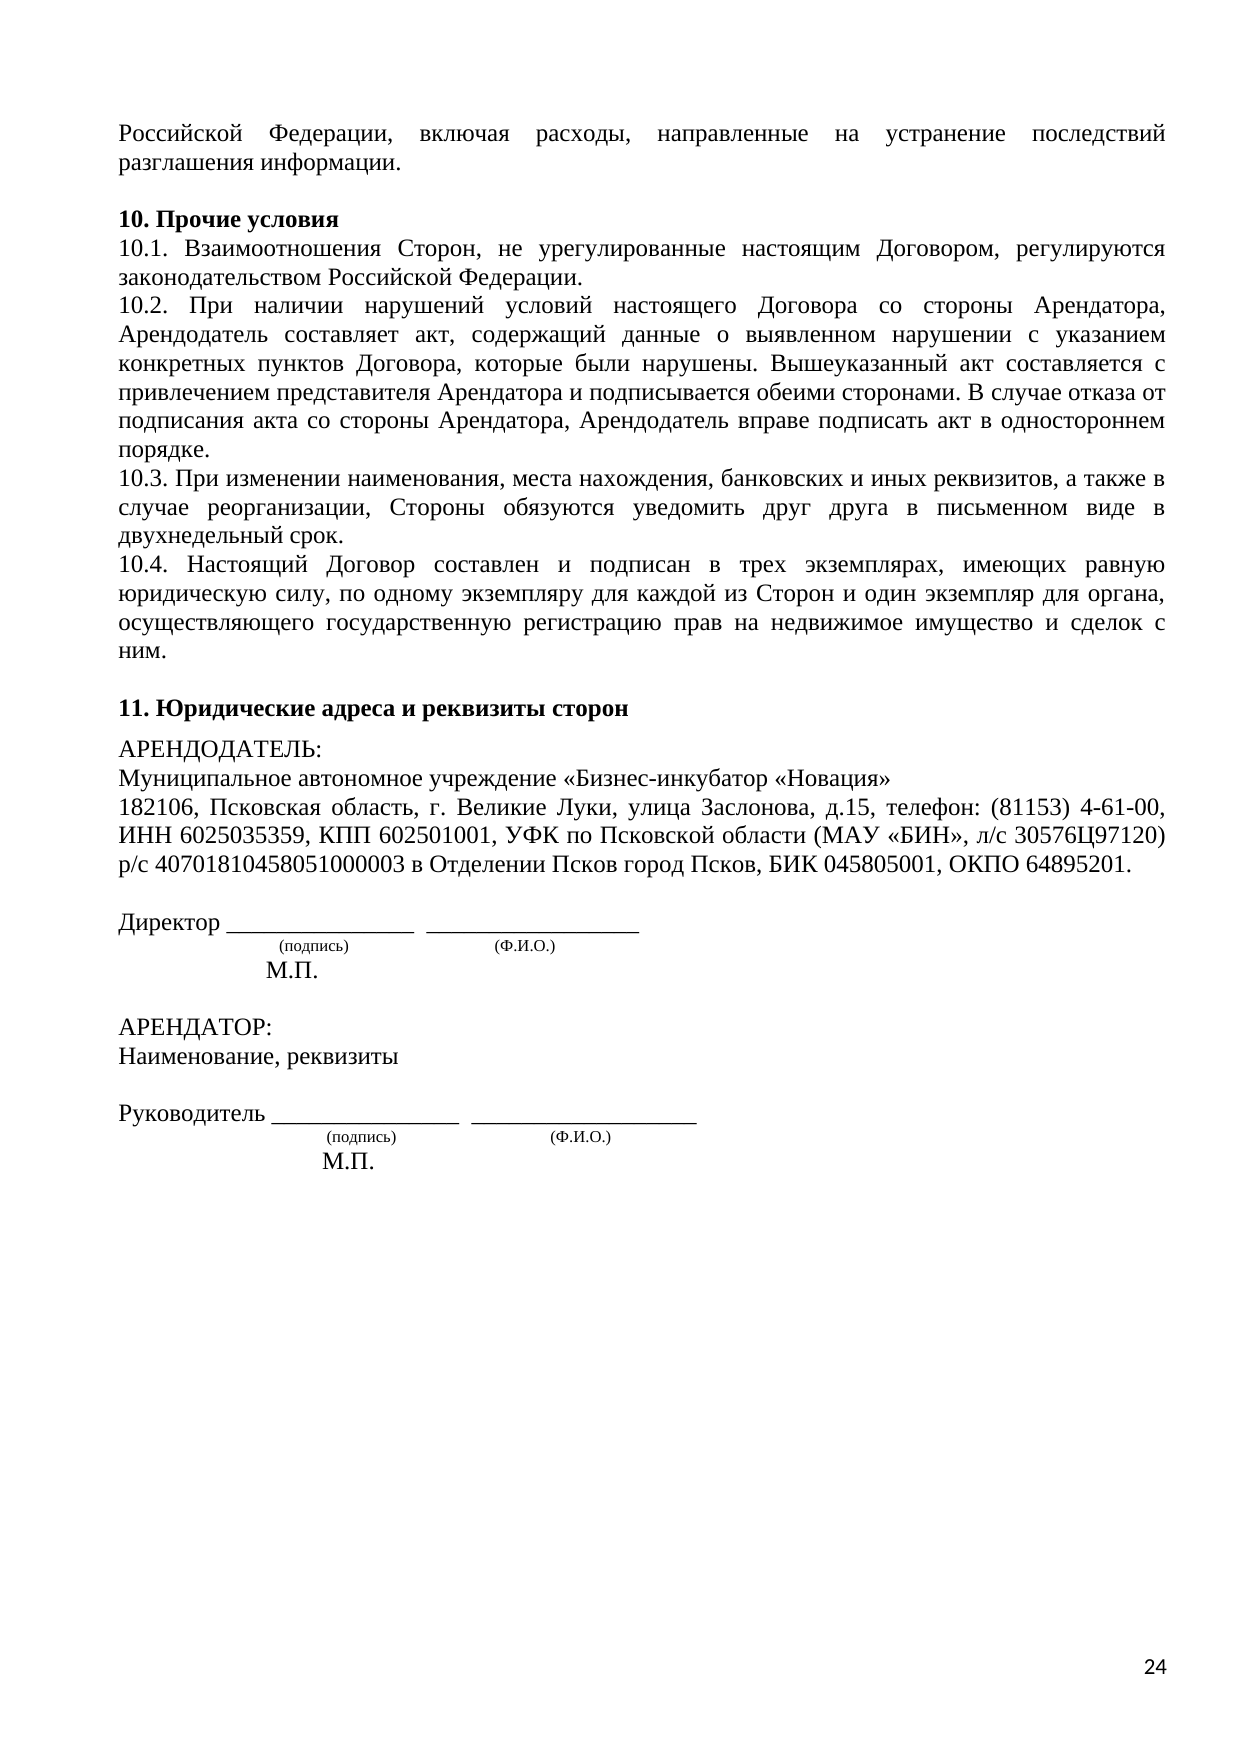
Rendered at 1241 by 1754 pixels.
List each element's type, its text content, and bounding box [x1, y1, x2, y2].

text (подпись) (Ф.И.О.) [118, 936, 1167, 955]
text 11. Юридические адреса и реквизиты сторон [118, 693, 1167, 722]
text 10. Прочие условия [118, 204, 1167, 233]
text АРЕНДАТОР: [118, 1012, 1167, 1041]
text 182106, Псковская область, г. Великие Луки, улица Заслонова, д.15, телефон: (81153) 4-61-00, ИНН 6025035359, КПП 602501001, УФК по Псковской области (МАУ «БИН», л/с 30576Ц97120) р/с 40701810458051000003 в Отделении Псков город Псков, БИК 045805001, ОКПО 64895201. [118, 792, 1167, 878]
text (подпись) (Ф.И.О.) [118, 1127, 1167, 1146]
text М.П. [192, 1146, 1167, 1175]
text 10.4. Настоящий Договор составлен и подписан в трех экземплярах, имеющих равную юридическую силу, по одному экземпляру для каждой из Сторон и один экземпляр для органа, осуществляющего государственную регистрацию прав на недвижимое имущество и сделок с ним. [118, 549, 1167, 664]
text Руководитель _______________ __________________ [118, 1098, 1167, 1127]
text Наименование, реквизиты [118, 1041, 1167, 1070]
text 10.3. При изменении наименования, места нахождения, банковских и иных реквизитов, а также в случае реорганизации, Стороны обязуются уведомить друг друга в письменном виде в двухнедельный срок. [118, 463, 1167, 549]
text 10.1. Взаимоотношения Сторон, не урегулированные настоящим Договором, регулируются законодательством Российской Федерации. [118, 233, 1167, 291]
text 10.2. При наличии нарушений условий настоящего Договора со стороны Арендатора, Арендодатель составляет акт, содержащий данные о выявленном нарушении с указанием конкретных пунктов Договора, которые были нарушены. Вышеуказанный акт составляется с привлечением представителя Арендатора и подписывается обеими сторонами. В случае отказа от подписания акта со стороны Арендатора, Арендодатель вправе подписать акт в одностороннем порядке. [118, 291, 1167, 463]
text М.П. [192, 955, 1167, 983]
text АРЕНДОДАТЕЛЬ: [118, 734, 1167, 763]
text Директор _______________ _________________ [118, 907, 1167, 936]
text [118, 118, 1167, 176]
text Муниципальное автономное учреждение «Бизнес-инкубатор «Новация» [118, 763, 1167, 792]
